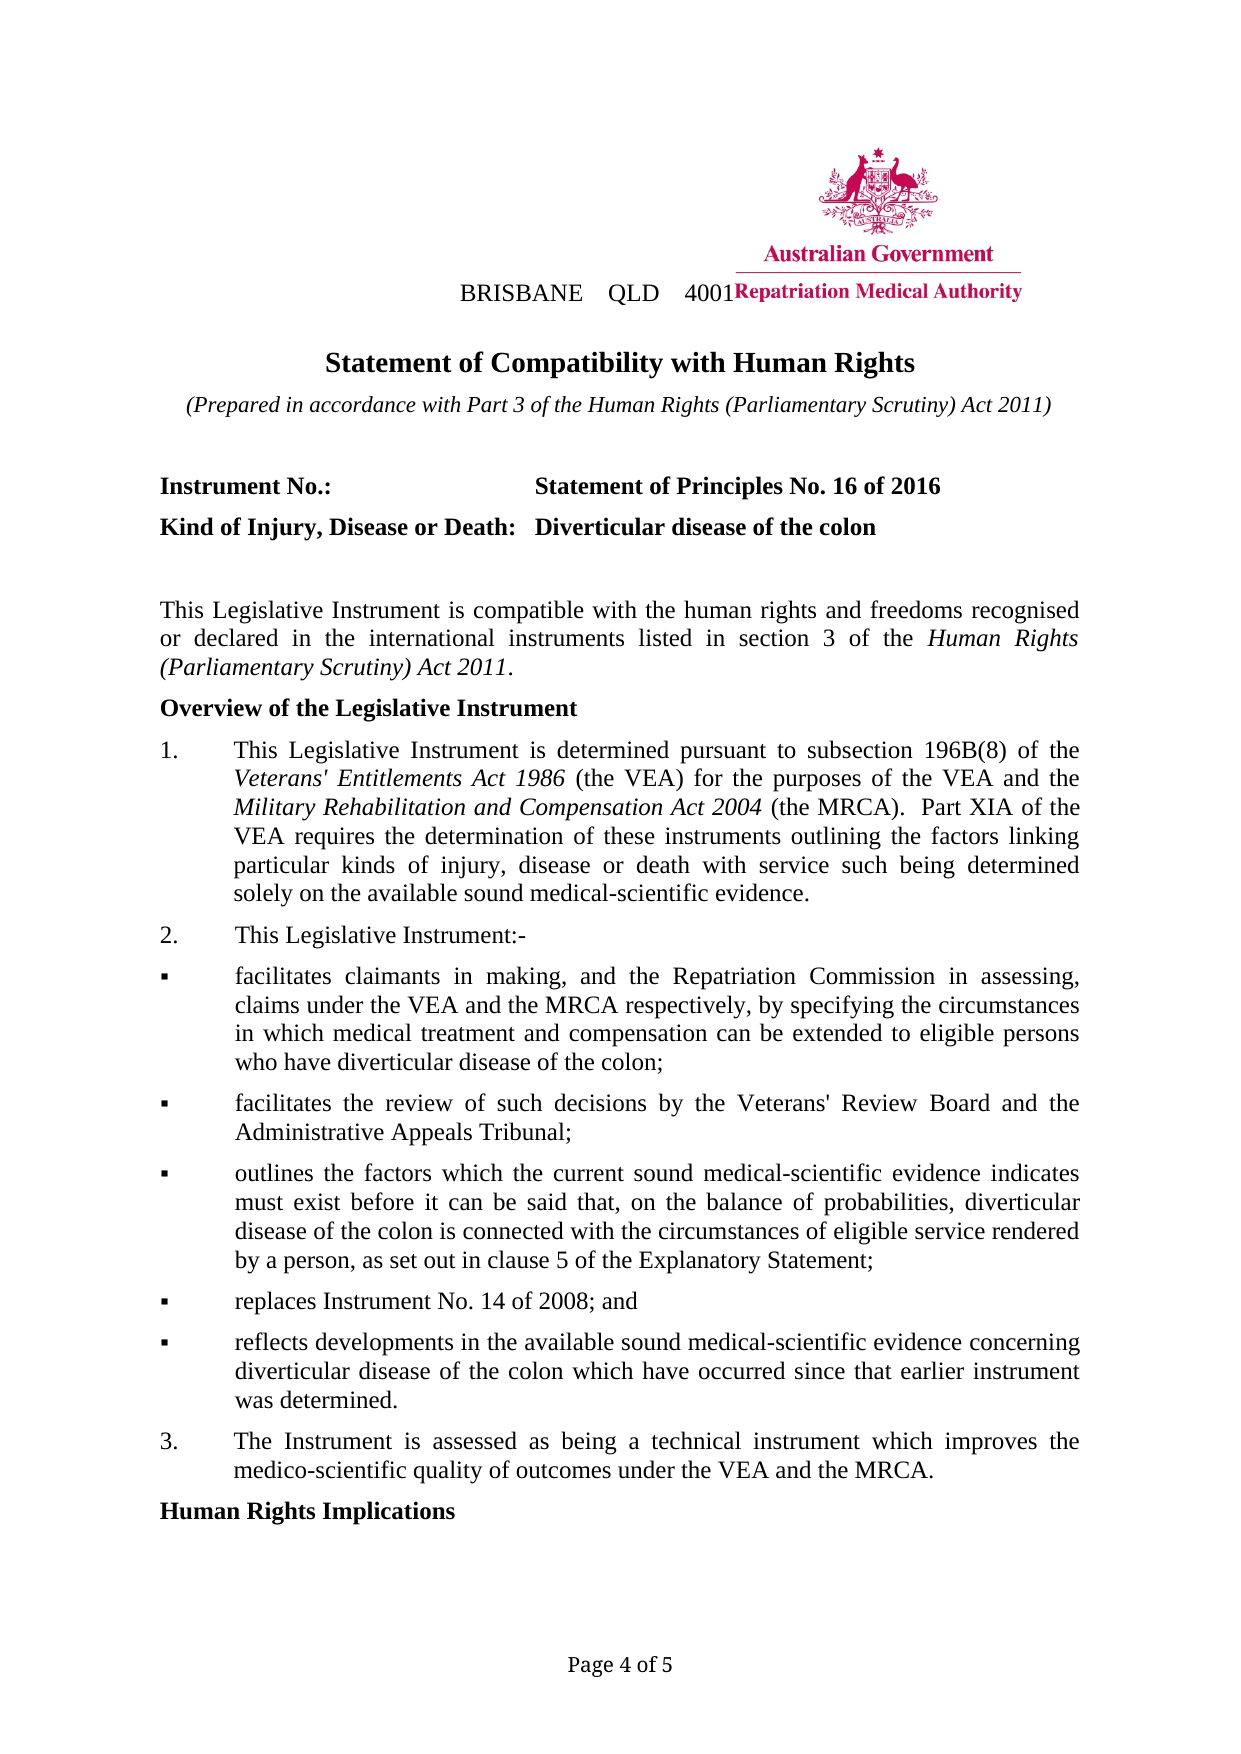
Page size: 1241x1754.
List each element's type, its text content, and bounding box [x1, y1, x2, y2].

text (Prepared in accordance with Part 3 of the Human Rights (Parliamentary Scrutiny) Act 2011) [159, 391, 1081, 417]
list reflects developments in the available sound medical-scientific evidence concerning diverticular disease of the colon which have occurred since that earlier instrument was determined. [159, 1327, 1081, 1413]
picture [734, 147, 1022, 302]
text 2. This Legislative Instrument:- [159, 920, 1081, 948]
text Overview of the Legislative Instrument [159, 693, 1081, 722]
text Instrument No.: Statement of Principles No. 16 of 2016 [159, 471, 1081, 500]
text Kind of Injury, Disease or Death: Diverticular disease of the colon [159, 512, 1081, 541]
list replaces Instrument No. 14 of 2008; and [159, 1286, 1081, 1315]
list facilitates claimants in making, and the Repatriation Commission in assessing, claims under the VEA and the MRCA respectively, by specifying the circumstances in which medical treatment and compensation can be extended to eligible persons who have diverticular disease of the colon; [159, 961, 1081, 1076]
list outlines the factors which the current sound medical-scientific evidence indicates must exist before it can be said that, on the balance of probabilities, diverticular disease of the colon is connected with the circumstances of eligible service rendered by a person, as set out in clause 5 of the Explanatory Statement; [159, 1158, 1081, 1273]
text Human Rights Implications [159, 1496, 1081, 1525]
text This Legislative Instrument is compatible with the human rights and freedoms recognised or declared in the international instruments listed in section 3 of the Human Rights (Parliamentary Scrutiny) Act 2011. [159, 595, 1081, 681]
text Statement of Compatibility with Human Rights [159, 345, 1081, 378]
text 3. The Instrument is assessed as being a technical instrument which improves the medico-scientific quality of outcomes under the VEA and the MRCA. [159, 1426, 1081, 1483]
text 1. This Legislative Instrument is determined pursuant to subsection 196B(8) of the Veterans' Entitlements Act 1986 (the VEA) for the purposes of the VEA and the Military Rehabilitation and Compensation Act 2004 (the MRCA). Part XIA of the VEA requires the determination of these instruments outlining the factors linking particular kinds of injury, disease or death with service such being determined solely on the available sound medical-scientific evidence. [159, 735, 1081, 907]
list facilitates the review of such decisions by the Veterans' Review Board and the Administrative Appeals Tribunal; [159, 1088, 1081, 1146]
